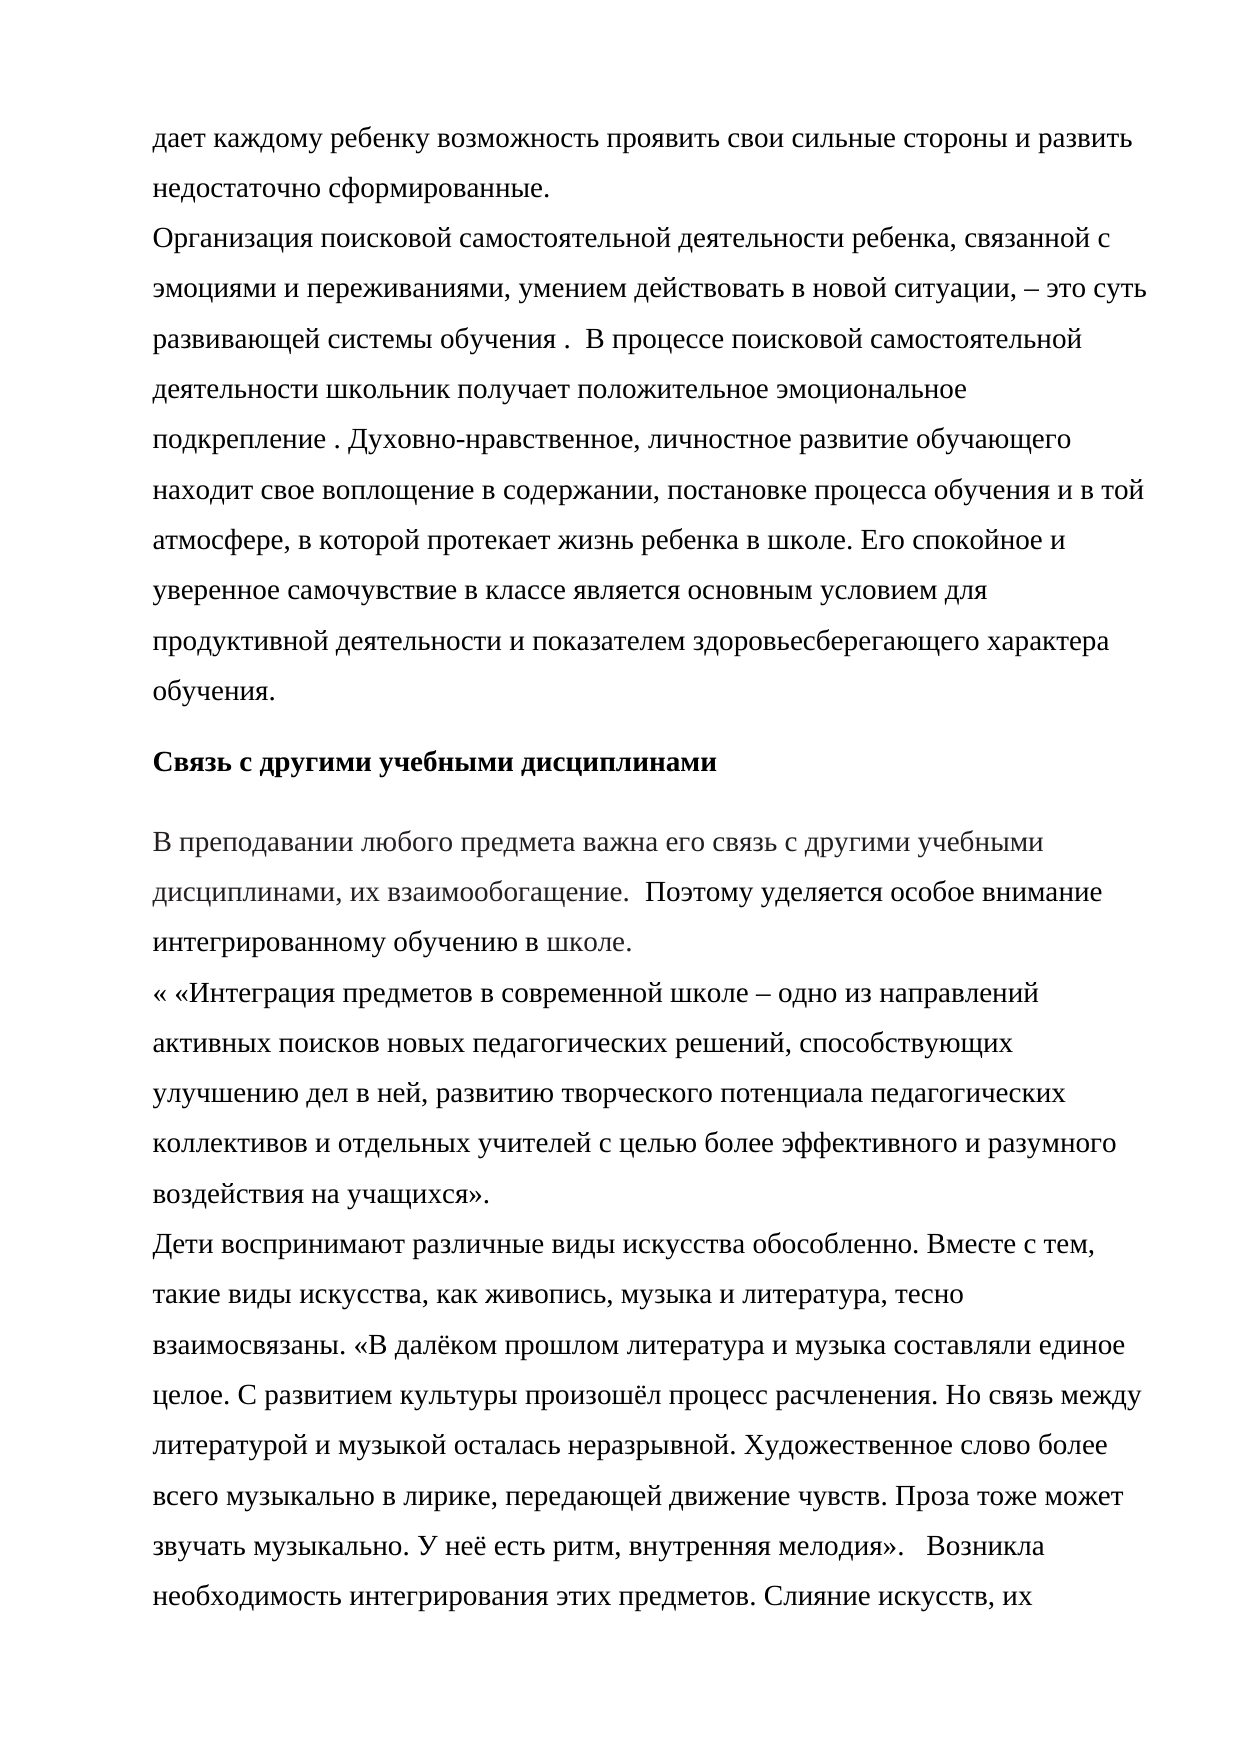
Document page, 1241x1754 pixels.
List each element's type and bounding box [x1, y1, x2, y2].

table_header [151, 118, 1159, 1613]
